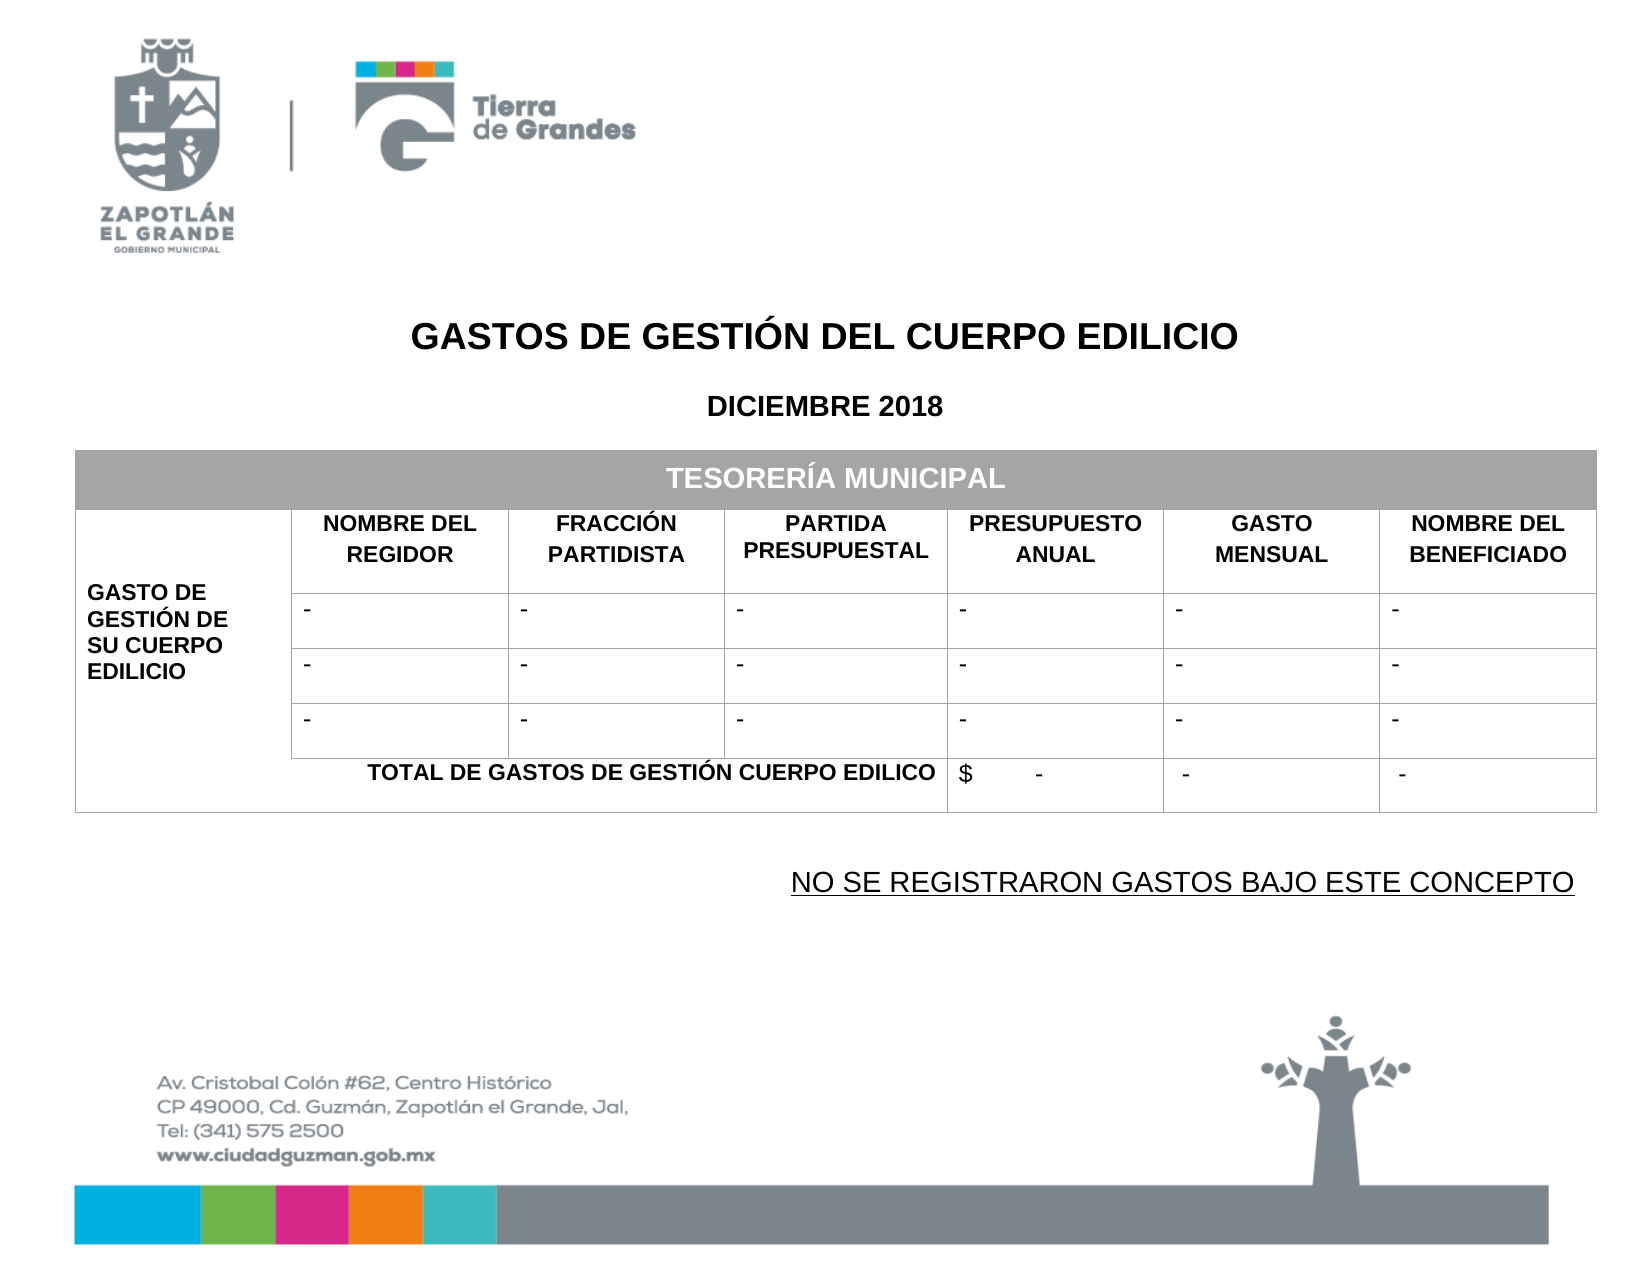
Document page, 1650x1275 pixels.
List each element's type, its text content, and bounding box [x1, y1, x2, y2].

table_cell PRESUPUESTO ANUAL [948, 510, 1163, 593]
table_cell TOTAL DE GASTOS DE GESTIÓN CUERPO EDILICO [76, 758, 947, 812]
text GASTOS DE GESTIÓN DEL CUERPO EDILICIO [75, 315, 1575, 358]
text NO SE REGISTRARON GASTOS BAJO ESTE CONCEPTO [75, 866, 1575, 899]
table_cell - [1164, 759, 1379, 812]
table_cell - [292, 704, 508, 758]
table_cell - [725, 649, 947, 703]
table_cell - [948, 649, 1163, 703]
table_cell - [725, 594, 947, 648]
table_cell - [725, 704, 947, 758]
table_cell - [509, 594, 724, 648]
table_cell - [948, 594, 1163, 648]
table_cell PARTIDA PRESUPUESTAL [725, 510, 947, 593]
table_cell GASTO MENSUAL [1164, 510, 1379, 593]
table_cell NOMBRE DEL REGIDOR [292, 510, 508, 593]
table_cell - [948, 704, 1163, 758]
text DICIEMBRE 2018 [75, 389, 1575, 422]
table_cell - [1380, 704, 1596, 758]
table_cell - [1164, 649, 1379, 703]
table_cell FRACCIÓN PARTIDISTA [509, 510, 724, 593]
table_header TESORERÍA MUNICIPAL [76, 451, 1596, 509]
table_cell - [509, 649, 724, 703]
table_cell - [1164, 594, 1379, 648]
table_cell $ - [948, 759, 1163, 812]
table_cell - [292, 594, 508, 648]
table_cell - [1164, 704, 1379, 758]
table_cell - [1380, 759, 1596, 812]
picture [37, 993, 1594, 1275]
table_cell - [1380, 594, 1596, 648]
table_cell GASTO DE GESTIÓN DE SU CUERPO EDILICIO [76, 510, 291, 758]
table_cell NOMBRE DEL BENEFICIADO [1380, 510, 1596, 593]
picture [5, 0, 1614, 327]
table_cell - [509, 704, 724, 758]
table_cell - [1380, 649, 1596, 703]
table_cell - [292, 649, 508, 703]
